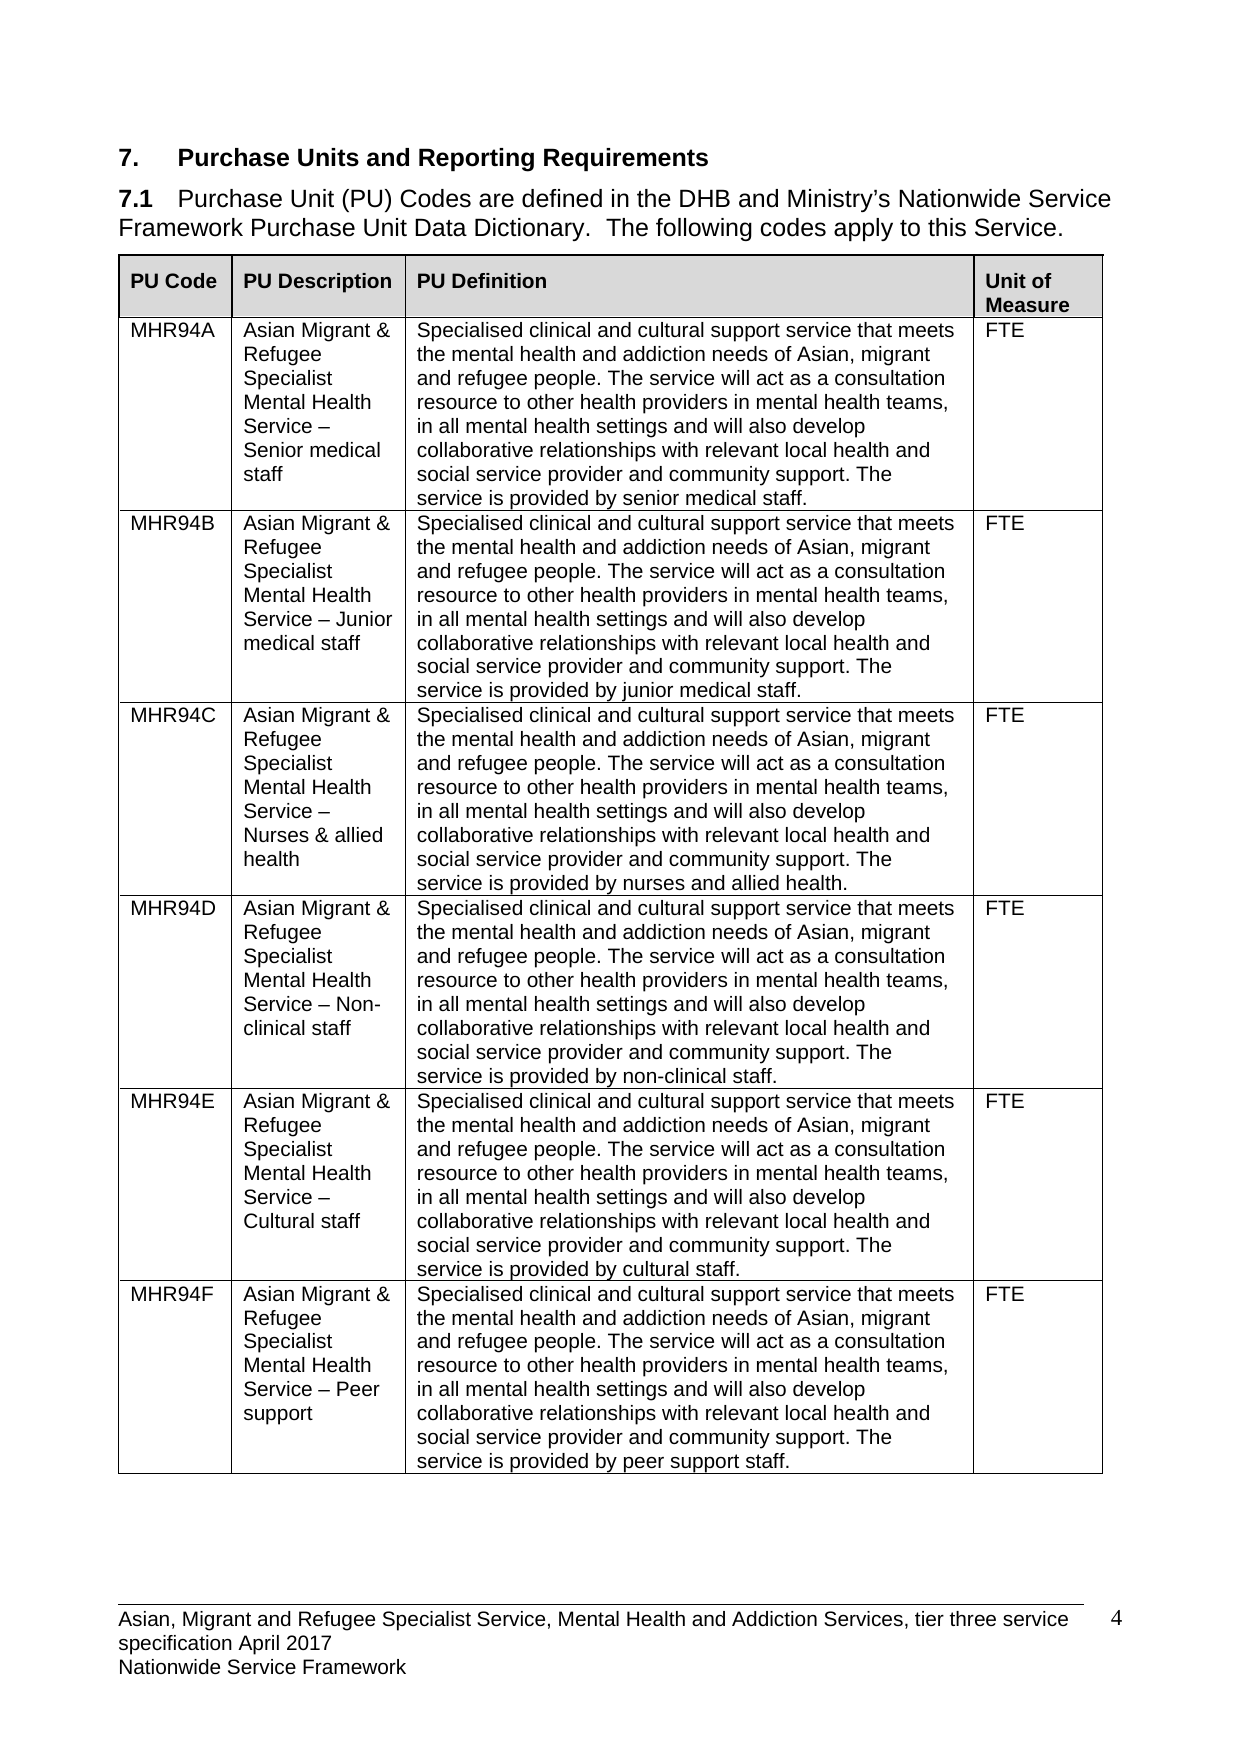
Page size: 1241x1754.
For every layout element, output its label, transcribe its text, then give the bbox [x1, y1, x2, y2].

table_cell MHR94B [119, 511, 231, 702]
table_cell Asian Migrant & Refugee Specialist Mental Health Service – Peer support [232, 1281, 405, 1473]
table_cell FTE [974, 318, 1102, 509]
table_cell MHR94E [119, 1089, 231, 1280]
table_header PU Definition [406, 256, 973, 316]
table_cell Specialised clinical and cultural support service that meets the mental health and addiction needs of Asian, migrant and refugee people. The service will act as a consultation resource to other health providers in mental health teams, in all mental health settings and will also develop collaborative relationships with relevant local health and social service provider and community support. The service is provided by non-clinical staff. [406, 896, 973, 1088]
table_cell FTE [974, 896, 1102, 1088]
table_cell MHR94C [119, 703, 231, 895]
table_header PU Description [233, 256, 405, 316]
table_cell Specialised clinical and cultural support service that meets the mental health and addiction needs of Asian, migrant and refugee people. The service will act as a consultation resource to other health providers in mental health teams, in all mental health settings and will also develop collaborative relationships with relevant local health and social service provider and community support. The service is provided by nurses and allied health. [406, 703, 973, 895]
table_cell Specialised clinical and cultural support service that meets the mental health and addiction needs of Asian, migrant and refugee people. The service will act as a consultation resource to other health providers in mental health teams, in all mental health settings and will also develop collaborative relationships with relevant local health and social service provider and community support. The service is provided by cultural staff. [406, 1089, 973, 1280]
table_cell MHR94F [119, 1281, 231, 1473]
table_cell MHR94A [119, 318, 231, 509]
text 7.1 Purchase Unit (PU) Codes are defined in the DHB and Ministry’s Nationwide Service Framework Purchase Unit Data Dictionary. The following codes apply to this Service. [118, 184, 1122, 242]
table_cell FTE [974, 511, 1102, 702]
table_cell Asian Migrant & Refugee Specialist Mental Health Service – Junior medical staff [232, 511, 405, 702]
table_cell Specialised clinical and cultural support service that meets the mental health and addiction needs of Asian, migrant and refugee people. The service will act as a consultation resource to other health providers in mental health teams, in all mental health settings and will also develop collaborative relationships with relevant local health and social service provider and community support. The service is provided by senior medical staff. [406, 318, 973, 509]
table_cell FTE [974, 1281, 1102, 1473]
table_cell Asian Migrant & Refugee Specialist Mental Health Service – Cultural staff [232, 1089, 405, 1280]
table_header PU Code [120, 256, 231, 316]
table_cell FTE [974, 1089, 1102, 1280]
table_header Unit of Measure [975, 256, 1102, 316]
table_cell Asian Migrant & Refugee Specialist Mental Health Service – Non-clinical staff [232, 896, 405, 1088]
table_cell Asian Migrant & Refugee Specialist Mental Health Service – Senior medical staff [232, 318, 405, 509]
table_cell Specialised clinical and cultural support service that meets the mental health and addiction needs of Asian, migrant and refugee people. The service will act as a consultation resource to other health providers in mental health teams, in all mental health settings and will also develop collaborative relationships with relevant local health and social service provider and community support. The service is provided by peer support staff. [406, 1281, 973, 1473]
table_cell Specialised clinical and cultural support service that meets the mental health and addiction needs of Asian, migrant and refugee people. The service will act as a consultation resource to other health providers in mental health teams, in all mental health settings and will also develop collaborative relationships with relevant local health and social service provider and community support. The service is provided by junior medical staff. [406, 511, 973, 702]
text 7. Purchase Units and Reporting Requirements [118, 143, 1122, 172]
table_cell FTE [974, 703, 1102, 895]
table_cell MHR94D [119, 896, 231, 1088]
table_cell Asian Migrant & Refugee Specialist Mental Health Service – Nurses & allied health [232, 703, 405, 895]
